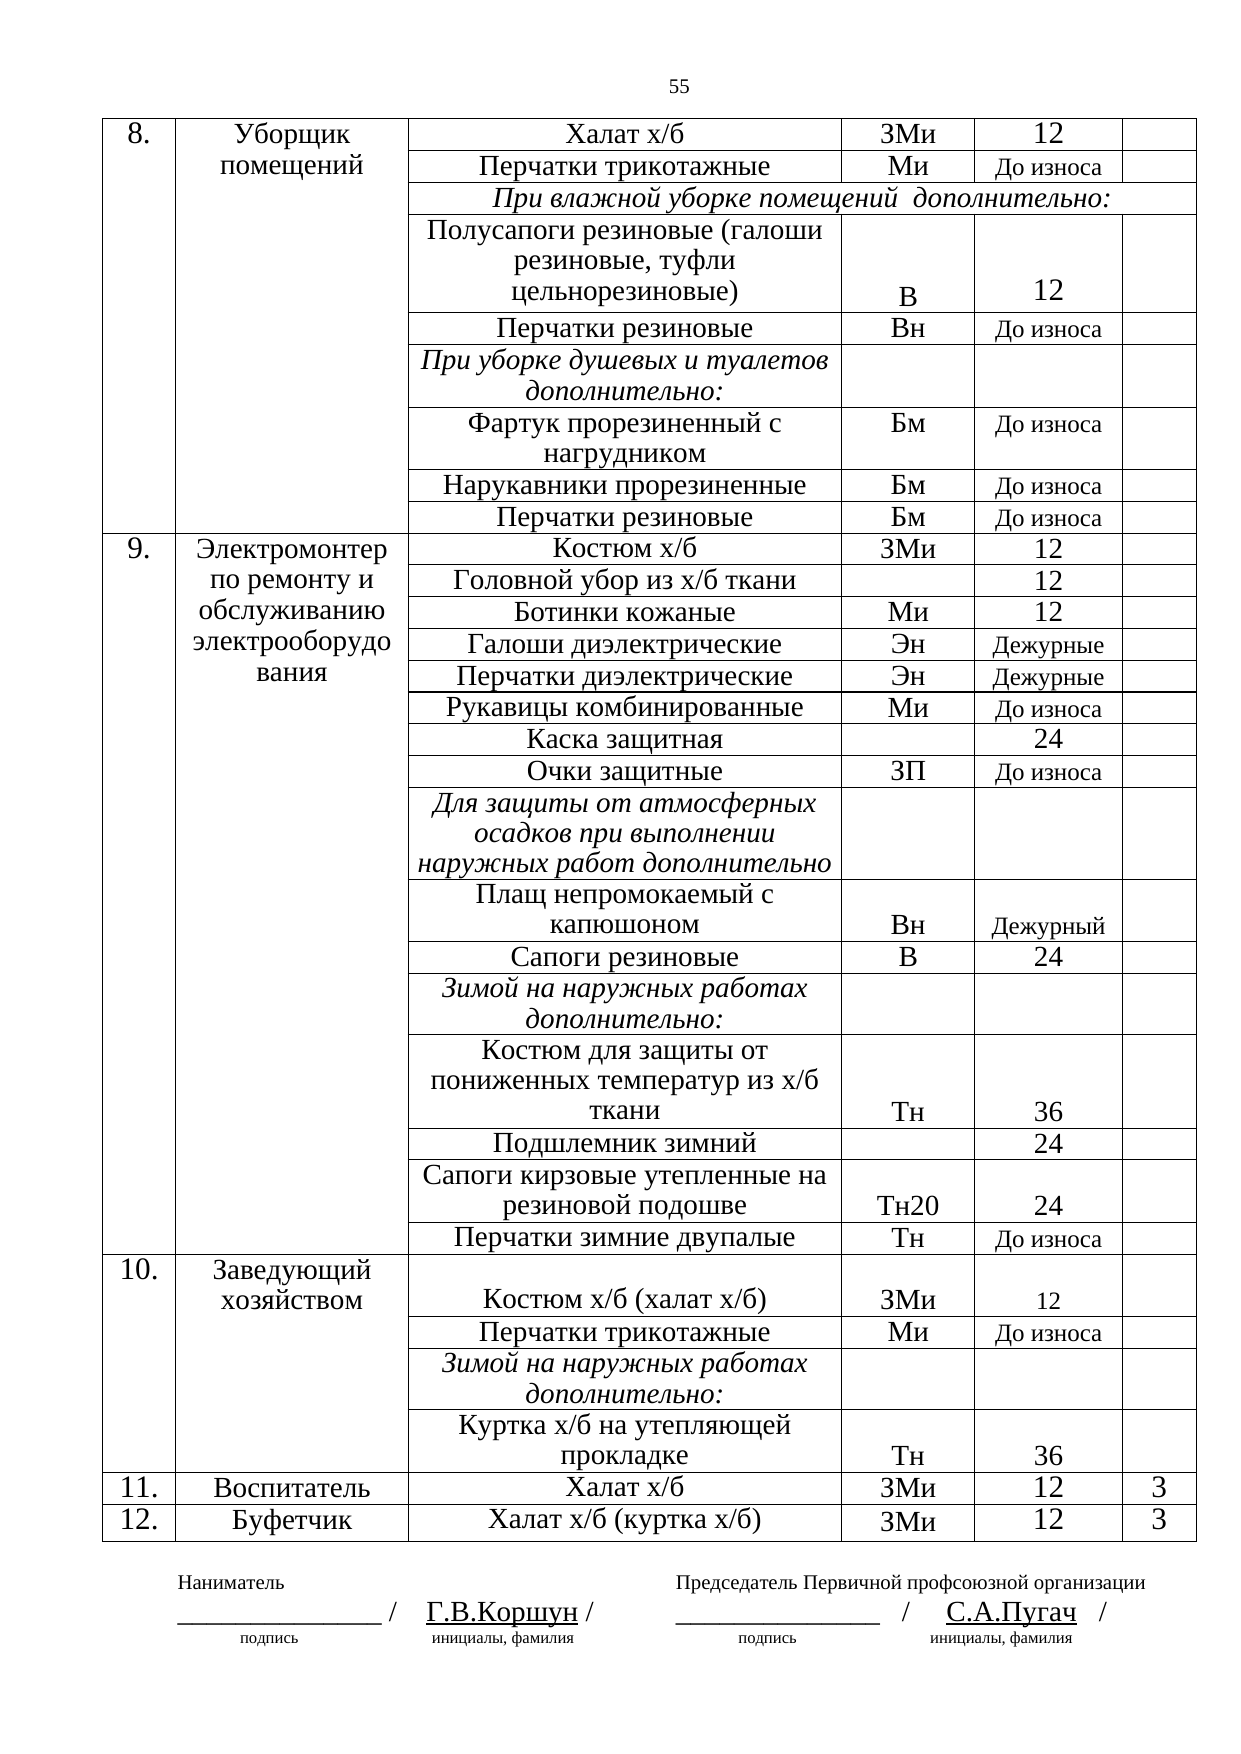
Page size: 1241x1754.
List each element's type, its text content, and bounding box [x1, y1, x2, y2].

table_cell [1123, 1035, 1196, 1127]
table_cell ЗМи [842, 1505, 974, 1541]
table_cell 11. [103, 1473, 175, 1503]
table_cell До износа [975, 313, 1122, 344]
table_cell [975, 345, 1122, 407]
table_cell 3 [1123, 1473, 1196, 1503]
table_cell [1123, 1349, 1196, 1409]
table_cell Куртка х/б на утепляющей прокладке [409, 1410, 841, 1472]
table_cell 12 [975, 534, 1122, 564]
table_cell [1123, 215, 1196, 312]
table_cell До износа [975, 693, 1122, 723]
table_cell Зимой на наружных работах дополнительно: [409, 1349, 841, 1409]
table_cell Вн [842, 313, 974, 344]
table_cell Головной убор из х/б ткани [409, 565, 841, 596]
table_cell [842, 788, 974, 878]
table_cell Халат х/б [409, 1473, 841, 1503]
table_cell Бм [842, 502, 974, 533]
table_cell [975, 1349, 1122, 1409]
table_cell Эн [842, 661, 974, 691]
table_cell Полусапоги резиновые (галоши резиновые, туфли цельнорезиновые) [409, 215, 841, 312]
table_cell Буфетчик [176, 1505, 408, 1541]
table_cell Ми [842, 693, 974, 723]
table_cell 24 [975, 1160, 1122, 1222]
table_cell Подшлемник зимний [409, 1129, 841, 1159]
table_cell Для защиты от атмосферных осадков при выполнении наружных работ дополнительно [409, 788, 841, 878]
table_cell Перчатки резиновые [409, 502, 841, 533]
table_cell В [842, 215, 974, 312]
table_cell ЗМи [842, 534, 974, 564]
table_cell Тн20 [842, 1160, 974, 1222]
table_cell До износа [975, 502, 1122, 533]
table_cell Перчатки трикотажные [409, 1317, 841, 1348]
table_cell Тн [842, 1035, 974, 1127]
table_cell ЗМи [842, 1255, 974, 1316]
table_cell Ми [842, 1317, 974, 1348]
table_cell 24 [975, 724, 1122, 755]
table_cell 24 [975, 942, 1122, 973]
table_cell [842, 1129, 974, 1159]
table_cell [1123, 313, 1196, 344]
table_cell [1123, 1160, 1196, 1222]
table_cell [1123, 1255, 1196, 1316]
table_cell До износа [975, 756, 1122, 787]
table_cell Костюм для защиты от пониженных температур из х/б ткани [409, 1035, 841, 1127]
table_cell [975, 788, 1122, 878]
table_cell [1123, 1317, 1196, 1348]
table_cell 3 [1123, 1505, 1196, 1541]
table_cell Нарукавники прорезиненные [409, 470, 841, 501]
table_cell Дежурные [975, 661, 1122, 691]
table_cell [842, 565, 974, 596]
table_cell Ми [842, 597, 974, 628]
table_cell Рукавицы комбинированные [409, 693, 841, 723]
table_cell 12 [975, 119, 1122, 150]
table_cell [842, 345, 974, 407]
table_cell [1123, 1129, 1196, 1159]
table_cell 12 [975, 565, 1122, 596]
table_cell [1123, 693, 1196, 723]
table_cell Халат х/б [409, 119, 841, 150]
table_cell [1123, 470, 1196, 501]
table_cell [1123, 629, 1196, 660]
table_cell Каска защитная [409, 724, 841, 755]
table_cell [1123, 1223, 1196, 1253]
table_cell В [842, 942, 974, 973]
table_cell 36 [975, 1410, 1122, 1472]
table_cell Очки защитные [409, 756, 841, 787]
table_cell [1123, 151, 1196, 182]
table_cell Электромонтер по ремонту и обслуживанию электрооборудования [176, 534, 408, 1253]
table_cell [1123, 502, 1196, 533]
table_cell [1123, 534, 1196, 564]
table_cell 12. [103, 1505, 175, 1541]
table_cell ЗП [842, 756, 974, 787]
table_cell До износа [975, 1317, 1122, 1348]
table_cell 12 [975, 215, 1122, 312]
table_cell Костюм х/б [409, 534, 841, 564]
table_cell Плащ непромокаемый с капюшоном [409, 880, 841, 941]
table_cell [1123, 597, 1196, 628]
table_cell Зимой на наружных работах дополнительно: [409, 974, 841, 1034]
table_cell Костюм х/б (халат х/б) [409, 1255, 841, 1316]
table_cell Халат х/б (куртка х/б) [409, 1505, 841, 1541]
table_cell [1123, 345, 1196, 407]
table_cell [842, 1349, 974, 1409]
table_cell Бм [842, 470, 974, 501]
table_cell 36 [975, 1035, 1122, 1127]
table_cell До износа [975, 470, 1122, 501]
table_cell [842, 724, 974, 755]
table_cell [1123, 756, 1196, 787]
table_cell 9. [103, 534, 175, 1253]
table_cell [1123, 942, 1196, 973]
table_cell Дежурный [975, 880, 1122, 941]
table_cell Уборщик помещений [176, 119, 408, 533]
table_cell [975, 974, 1122, 1034]
table_cell Воспитатель [176, 1473, 408, 1503]
table_cell Бм [842, 408, 974, 469]
table_cell До износа [975, 1223, 1122, 1253]
table_cell [1123, 565, 1196, 596]
table_cell 12 [975, 1255, 1122, 1316]
table_cell Эн [842, 629, 974, 660]
table_cell До износа [975, 408, 1122, 469]
table_cell 10. [103, 1255, 175, 1472]
table_cell [1123, 880, 1196, 941]
table_cell При влажной уборке помещений дополнительно: [409, 183, 1196, 213]
table_cell ЗМи [842, 1473, 974, 1503]
table_cell 12 [975, 1473, 1122, 1503]
table_cell 12 [975, 1505, 1122, 1541]
table_cell [1123, 119, 1196, 150]
table_cell До износа [975, 151, 1122, 182]
table_cell 8. [103, 119, 175, 533]
table_cell ЗМи [842, 119, 974, 150]
table_cell Ботинки кожаные [409, 597, 841, 628]
table_cell [1123, 724, 1196, 755]
table_cell Фартук прорезиненный с нагрудником [409, 408, 841, 469]
table_cell [842, 974, 974, 1034]
table_cell Ми [842, 151, 974, 182]
table_cell [1123, 408, 1196, 469]
table_cell Перчатки резиновые [409, 313, 841, 344]
table_cell Сапоги кирзовые утепленные на резиновой подошве [409, 1160, 841, 1222]
table_cell [1123, 661, 1196, 691]
table_cell При уборке душевых и туалетов дополнительно: [409, 345, 841, 407]
table_cell 24 [975, 1129, 1122, 1159]
table_cell Тн [842, 1410, 974, 1472]
table_cell Перчатки трикотажные [409, 151, 841, 182]
table_cell Галоши диэлектрические [409, 629, 841, 660]
table_cell 12 [975, 597, 1122, 628]
table_cell Перчатки диэлектрические [409, 661, 841, 691]
table_cell Вн [842, 880, 974, 941]
table_cell Перчатки зимние двупалые [409, 1223, 841, 1253]
table_cell Сапоги резиновые [409, 942, 841, 973]
table_cell Дежурные [975, 629, 1122, 660]
table_cell Заведующий хозяйством [176, 1255, 408, 1472]
table_cell [1123, 974, 1196, 1034]
table_cell [1123, 788, 1196, 878]
table_cell [1123, 1410, 1196, 1472]
table_cell Тн [842, 1223, 974, 1253]
